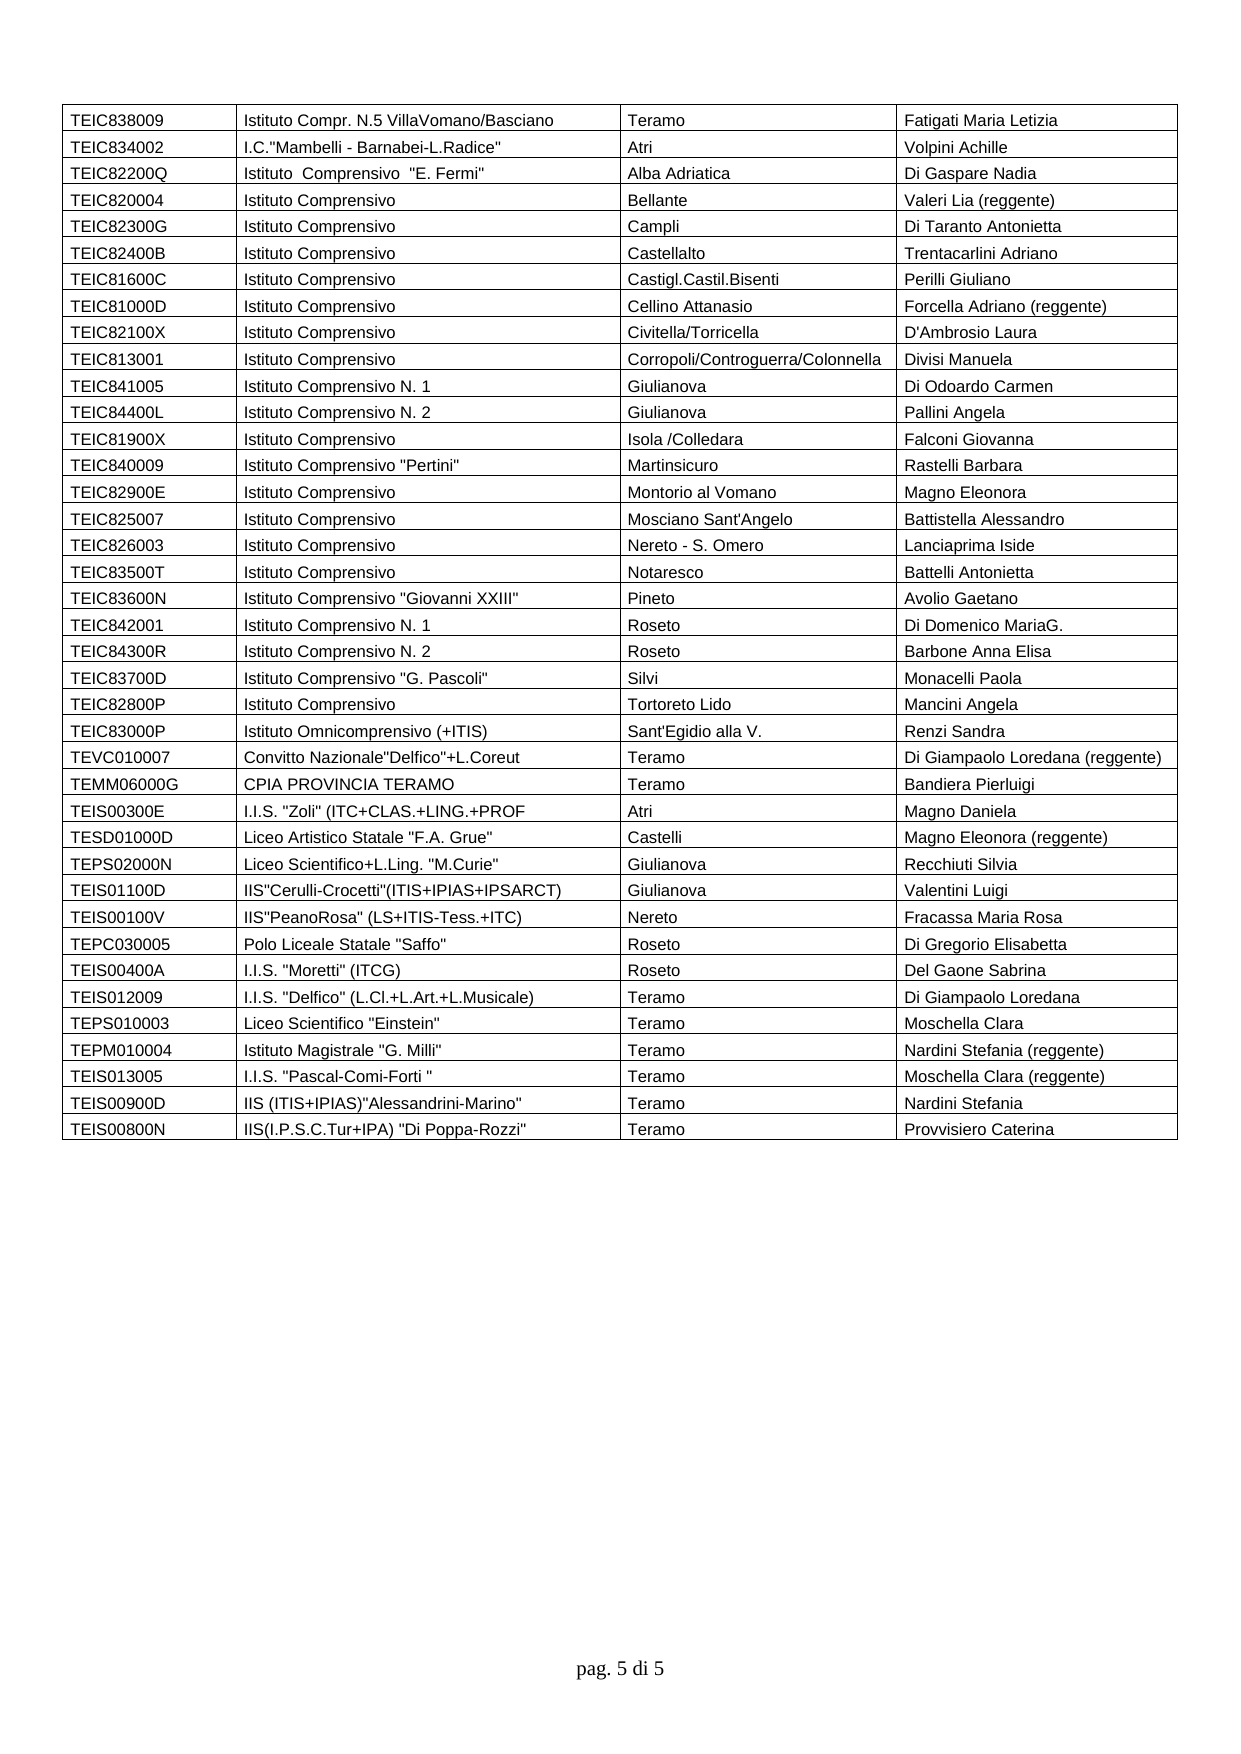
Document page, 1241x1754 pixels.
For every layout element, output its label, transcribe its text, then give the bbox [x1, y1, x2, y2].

table_cell Di Gaspare Nadia [897, 158, 1177, 183]
table_cell Istituto Magistrale "G. Milli" [237, 1034, 620, 1060]
table_cell TEIC826003 [63, 530, 236, 555]
table_cell TEIC842001 [63, 609, 236, 635]
table_cell Campli [621, 211, 896, 236]
table_cell Valentini Luigi [897, 875, 1177, 900]
table_cell Istituto Comprensivo [237, 237, 620, 263]
table_cell Teramo [621, 1008, 896, 1033]
table_cell TEIC81900X [63, 423, 236, 449]
table_cell TEIC82300G [63, 211, 236, 236]
table_cell Istituto Comprensivo [237, 476, 620, 502]
table_cell TEIC813001 [63, 344, 236, 369]
table_cell Isola /Colledara [621, 423, 896, 449]
table_cell Divisi Manuela [897, 344, 1177, 369]
table_cell IIS(I.P.S.C.Tur+IPA) "Di Poppa-Rozzi" [237, 1114, 620, 1139]
table_cell Giulianova [621, 875, 896, 900]
table_cell Istituto Comprensivo "G. Pascoli" [237, 662, 620, 688]
table_cell TEIC81000D [63, 290, 236, 316]
table_cell Di Giampaolo Loredana [897, 981, 1177, 1007]
table_cell Monacelli Paola [897, 662, 1177, 688]
table_cell TEPM010004 [63, 1034, 236, 1060]
table_cell Istituto Comprensivo "Giovanni XXIII" [237, 583, 620, 608]
table_cell Atri [621, 131, 896, 157]
table_cell Recchiuti Silvia [897, 848, 1177, 874]
table_cell Lanciaprima Iside [897, 530, 1177, 555]
table_cell TEMM06000G [63, 769, 236, 794]
table_cell TEIC84400L [63, 397, 236, 422]
table_cell I.I.S. "Moretti" (ITCG) [237, 955, 620, 980]
table_cell Istituto Comprensivo N. 2 [237, 397, 620, 422]
table_cell TEIS00800N [63, 1114, 236, 1139]
table_cell Nereto - S. Omero [621, 530, 896, 555]
table_cell Fracassa Maria Rosa [897, 901, 1177, 927]
table_cell TEIC81600C [63, 264, 236, 289]
table_cell Di Giampaolo Loredana (reggente) [897, 742, 1177, 767]
table_cell TEPC030005 [63, 928, 236, 953]
table_cell Barbone Anna Elisa [897, 636, 1177, 661]
table_cell Castelli [621, 822, 896, 847]
table_cell Istituto Comprensivo [237, 344, 620, 369]
table_cell Magno Eleonora (reggente) [897, 822, 1177, 847]
table_cell Silvi [621, 662, 896, 688]
table_cell Teramo [621, 769, 896, 794]
table_cell Istituto Comprensivo [237, 184, 620, 210]
table_cell TEIC82400B [63, 237, 236, 263]
table_cell TEIC838009 [63, 105, 236, 130]
table_cell Avolio Gaetano [897, 583, 1177, 608]
table_cell TEIC841005 [63, 370, 236, 396]
table_cell Istituto Comprensivo [237, 689, 620, 714]
table_cell TEIC82800P [63, 689, 236, 714]
table_cell Istituto Comprensivo N. 1 [237, 370, 620, 396]
table_cell Polo Liceale Statale "Saffo" [237, 928, 620, 953]
table_cell TEPS02000N [63, 848, 236, 874]
table_cell I.I.S. "Delfico" (L.Cl.+L.Art.+L.Musicale) [237, 981, 620, 1007]
table_cell TEIC820004 [63, 184, 236, 210]
table_cell TEIC83500T [63, 556, 236, 582]
table_cell Nardini Stefania (reggente) [897, 1034, 1177, 1060]
table_cell Di Domenico MariaG. [897, 609, 1177, 635]
table_cell Istituto Comprensivo "Pertini" [237, 450, 620, 475]
table_cell Atri [621, 795, 896, 821]
table_cell Istituto Comprensivo [237, 503, 620, 528]
table_cell Istituto Comprensivo N. 2 [237, 636, 620, 661]
table_cell Di Gregorio Elisabetta [897, 928, 1177, 953]
table_cell Istituto Comprensivo [237, 290, 620, 316]
table_cell Bellante [621, 184, 896, 210]
table_cell Roseto [621, 955, 896, 980]
table_cell Teramo [621, 1034, 896, 1060]
table_cell Provvisiero Caterina [897, 1114, 1177, 1139]
table_cell Perilli Giuliano [897, 264, 1177, 289]
table_cell Roseto [621, 928, 896, 953]
table_cell IIS"PeanoRosa" (LS+ITIS-Tess.+ITC) [237, 901, 620, 927]
table_cell TEIC84300R [63, 636, 236, 661]
table_cell TEIC82100X [63, 317, 236, 342]
table_cell Teramo [621, 1087, 896, 1113]
table_cell Di Odoardo Carmen [897, 370, 1177, 396]
table_cell TESD01000D [63, 822, 236, 847]
table_cell Istituto Comprensivo N. 1 [237, 609, 620, 635]
table_cell Teramo [621, 1114, 896, 1139]
table_cell I.C."Mambelli - Barnabei-L.Radice" [237, 131, 620, 157]
table_cell Istituto Comprensivo "E. Fermi" [237, 158, 620, 183]
table_cell Roseto [621, 609, 896, 635]
table_cell Magno Daniela [897, 795, 1177, 821]
table_cell I.I.S. "Pascal-Comi-Forti " [237, 1061, 620, 1086]
table_cell Del Gaone Sabrina [897, 955, 1177, 980]
table_cell TEIS01100D [63, 875, 236, 900]
table_cell TEIS00300E [63, 795, 236, 821]
table_cell Alba Adriatica [621, 158, 896, 183]
table_cell CPIA PROVINCIA TERAMO [237, 769, 620, 794]
table_cell Battelli Antonietta [897, 556, 1177, 582]
table_cell TEIC82200Q [63, 158, 236, 183]
table_cell Giulianova [621, 848, 896, 874]
table_cell Istituto Comprensivo [237, 317, 620, 342]
table_cell Liceo Artistico Statale "F.A. Grue" [237, 822, 620, 847]
table_cell Forcella Adriano (reggente) [897, 290, 1177, 316]
table_cell TEIC825007 [63, 503, 236, 528]
table_cell Istituto Compr. N.5 VillaVomano/Basciano [237, 105, 620, 130]
table_cell Teramo [621, 1061, 896, 1086]
table_cell Corropoli/Controguerra/Colonnella [621, 344, 896, 369]
table_cell Istituto Comprensivo [237, 211, 620, 236]
table_cell Castellalto [621, 237, 896, 263]
table_cell TEIS012009 [63, 981, 236, 1007]
table_cell TEVC010007 [63, 742, 236, 767]
table_cell Pallini Angela [897, 397, 1177, 422]
table_cell Liceo Scientifico "Einstein" [237, 1008, 620, 1033]
table_cell Istituto Comprensivo [237, 556, 620, 582]
table_cell Civitella/Torricella [621, 317, 896, 342]
table_cell TEIS013005 [63, 1061, 236, 1086]
table_cell Martinsicuro [621, 450, 896, 475]
table_cell TEIS00400A [63, 955, 236, 980]
table_cell Di Taranto Antonietta [897, 211, 1177, 236]
table_cell Tortoreto Lido [621, 689, 896, 714]
table_cell Cellino Attanasio [621, 290, 896, 316]
table_cell Pineto [621, 583, 896, 608]
table_cell Notaresco [621, 556, 896, 582]
table_cell Teramo [621, 105, 896, 130]
table_cell TEIC83700D [63, 662, 236, 688]
table_cell Teramo [621, 742, 896, 767]
table_cell Valeri Lia (reggente) [897, 184, 1177, 210]
table_cell TEIC83000P [63, 715, 236, 741]
table_cell Castigl.Castil.Bisenti [621, 264, 896, 289]
table_cell Nardini Stefania [897, 1087, 1177, 1113]
table_cell Rastelli Barbara [897, 450, 1177, 475]
table_cell Nereto [621, 901, 896, 927]
table_cell D'Ambrosio Laura [897, 317, 1177, 342]
table_cell TEIC82900E [63, 476, 236, 502]
table_cell Teramo [621, 981, 896, 1007]
table_cell Giulianova [621, 370, 896, 396]
table_cell TEPS010003 [63, 1008, 236, 1033]
table_cell TEIC834002 [63, 131, 236, 157]
table_cell Giulianova [621, 397, 896, 422]
table_cell Moschella Clara (reggente) [897, 1061, 1177, 1086]
table_cell Mosciano Sant'Angelo [621, 503, 896, 528]
table_cell Istituto Omnicomprensivo (+ITIS) [237, 715, 620, 741]
table_cell Renzi Sandra [897, 715, 1177, 741]
table_cell TEIS00900D [63, 1087, 236, 1113]
table_cell Trentacarlini Adriano [897, 237, 1177, 263]
table_cell Moschella Clara [897, 1008, 1177, 1033]
table_cell Fatigati Maria Letizia [897, 105, 1177, 130]
table_cell IIS"Cerulli-Crocetti"(ITIS+IPIAS+IPSARCT) [237, 875, 620, 900]
table_cell IIS (ITIS+IPIAS)"Alessandrini-Marino" [237, 1087, 620, 1113]
table_cell I.I.S. "Zoli" (ITC+CLAS.+LING.+PROF [237, 795, 620, 821]
table_cell Roseto [621, 636, 896, 661]
table_cell Istituto Comprensivo [237, 530, 620, 555]
table_cell Falconi Giovanna [897, 423, 1177, 449]
table_cell Battistella Alessandro [897, 503, 1177, 528]
table_cell Mancini Angela [897, 689, 1177, 714]
table_cell TEIC83600N [63, 583, 236, 608]
table_cell Istituto Comprensivo [237, 423, 620, 449]
table_cell Montorio al Vomano [621, 476, 896, 502]
table_cell TEIC840009 [63, 450, 236, 475]
table_cell Convitto Nazionale"Delfico"+L.Coreut [237, 742, 620, 767]
table_cell TEIS00100V [63, 901, 236, 927]
table_cell Volpini Achille [897, 131, 1177, 157]
table_cell Sant'Egidio alla V. [621, 715, 896, 741]
table_cell Liceo Scientifico+L.Ling. "M.Curie" [237, 848, 620, 874]
table_cell Magno Eleonora [897, 476, 1177, 502]
table_cell Istituto Comprensivo [237, 264, 620, 289]
table_cell Bandiera Pierluigi [897, 769, 1177, 794]
